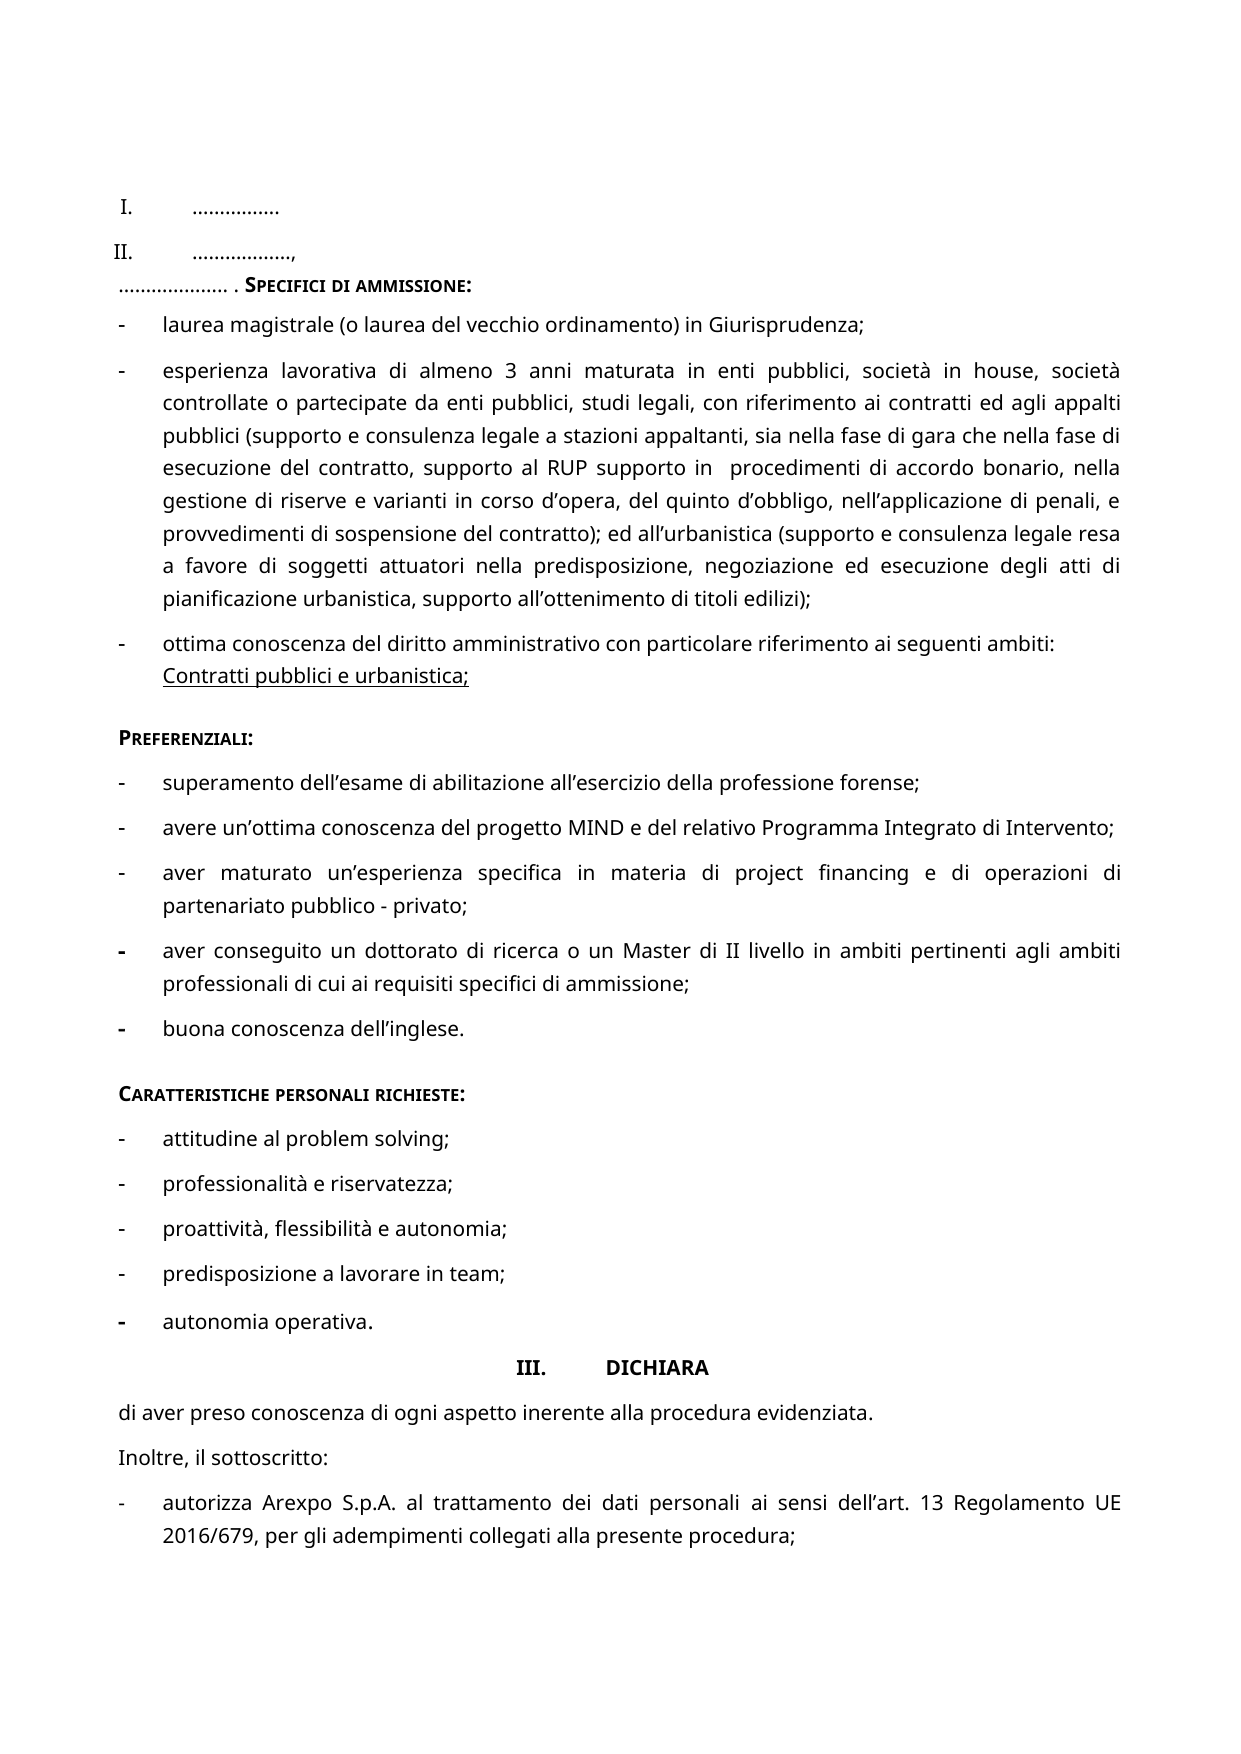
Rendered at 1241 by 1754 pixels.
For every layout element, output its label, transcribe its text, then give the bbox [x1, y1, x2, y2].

text Caratteristiche personali richieste: [118, 1079, 1122, 1107]
list buona conoscenza dell’inglese. [118, 1014, 1122, 1042]
text di aver preso conoscenza di ogni aspetto inerente alla procedura evidenziata. [118, 1398, 1122, 1427]
list predisposizione a lavorare in team; [118, 1259, 1122, 1288]
list avere un’ottima conoscenza del progetto MIND e del relativo Programma Integrato di Intervento; [118, 813, 1122, 842]
list autonomia operativa. [118, 1304, 1122, 1336]
list aver conseguito un dottorato di ricerca o un Master di II livello in ambiti pertinenti agli ambiti professionali di cui ai requisiti specifici di ammissione; [118, 936, 1122, 997]
list proattività, flessibilità e autonomia; [118, 1214, 1122, 1243]
list autorizza Arexpo S.p.A. al trattamento dei dati personali ai sensi dell’art. 13 Regolamento UE 2016/679, per gli adempimenti collegati alla presente procedura; [118, 1488, 1122, 1549]
list DICHIARA [133, 1353, 1122, 1381]
list laurea magistrale (o laurea del vecchio ordinamento) in Giurisprudenza; [118, 311, 1122, 339]
list ……………. [133, 192, 1122, 220]
list superamento dell’esame di abilitazione all’esercizio della professione forense; [118, 768, 1122, 797]
text ……………….. . Specifici di ammissione: [118, 270, 1122, 298]
list aver maturato un’esperienza specifica in materia di project financing e di operazioni di partenariato pubblico - privato; [118, 858, 1122, 919]
text Inoltre, il sottoscritto: [118, 1443, 1122, 1472]
list ………………, [133, 237, 1122, 266]
list esperienza lavorativa di almeno 3 anni maturata in enti pubblici, società in house, società controllate o partecipate da enti pubblici, studi legali, con riferimento ai contratti ed agli appalti pubblici (supporto e consulenza legale a stazioni appaltanti, sia nella fase di gara che nella fase di esecuzione del contratto, supporto al RUP supporto in procedimenti di accordo bonario, nella gestione di riserve e varianti in corso d’opera, del quinto d’obbligo, nell’applicazione di penali, e provvedimenti di sospensione del contratto); ed all’urbanistica (supporto e consulenza legale resa a favore di soggetti attuatori nella predisposizione, negoziazione ed esecuzione degli atti di pianificazione urbanistica, supporto all’ottenimento di titoli edilizi); [118, 356, 1122, 612]
list ottima conoscenza del diritto amministrativo con particolare riferimento ai seguenti ambiti: [118, 629, 1122, 657]
text Contratti pubblici e urbanistica; [162, 662, 1122, 690]
list attitudine al problem solving; [118, 1124, 1122, 1153]
text Preferenziali: [118, 723, 1122, 752]
list professionalità e riservatezza; [118, 1169, 1122, 1198]
